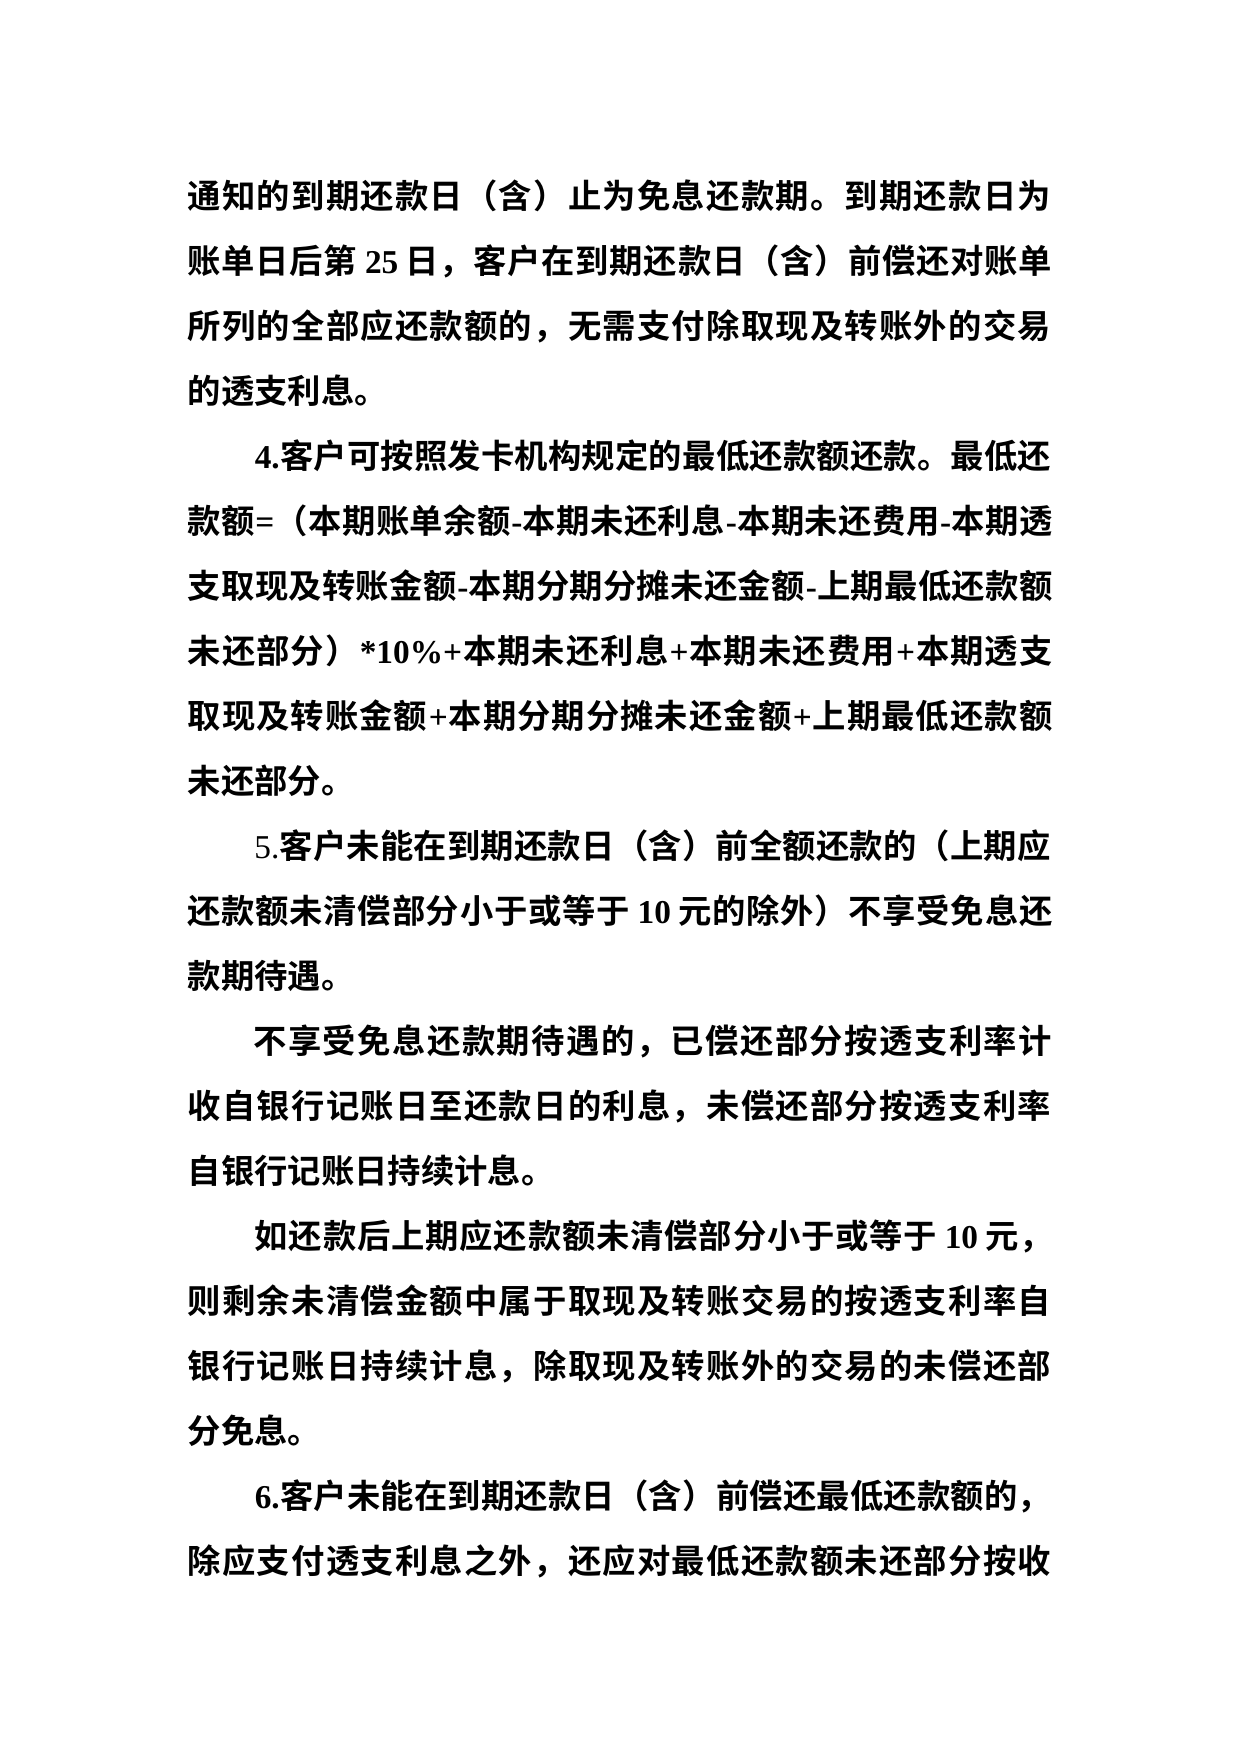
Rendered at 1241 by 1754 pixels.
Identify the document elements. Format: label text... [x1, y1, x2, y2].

text 如还款后上期应还款额未清偿部分小于或等于10元，则剩余未清偿金额中属于取现及转账交易的按透支利率自银行记账日持续计息，除取现及转账外的交易的未偿还部分免息。 [187, 1202, 1053, 1462]
text 4.客户可按照发卡机构规定的最低还款额还款。最低还款额=（本期账单余额-本期未还利息-本期未还费用-本期透支取现及转账金额-本期分期分摊未还金额-上期最低还款额未还部分）*10%+本期未还利息+本期未还费用+本期透支取现及转账金额+本期分期分摊未还金额+上期最低还款额未还部分。 [187, 422, 1053, 812]
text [187, 162, 1053, 422]
text 不享受免息还款期待遇的，已偿还部分按透支利率计收自银行记账日至还款日的利息，未偿还部分按透支利率自银行记账日持续计息。 [187, 1007, 1053, 1202]
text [187, 1462, 1053, 1592]
text 5.客户未能在到期还款日（含）前全额还款的（上期应还款额未清偿部分小于或等于10元的除外）不享受免息还款期待遇。 [187, 812, 1053, 1007]
